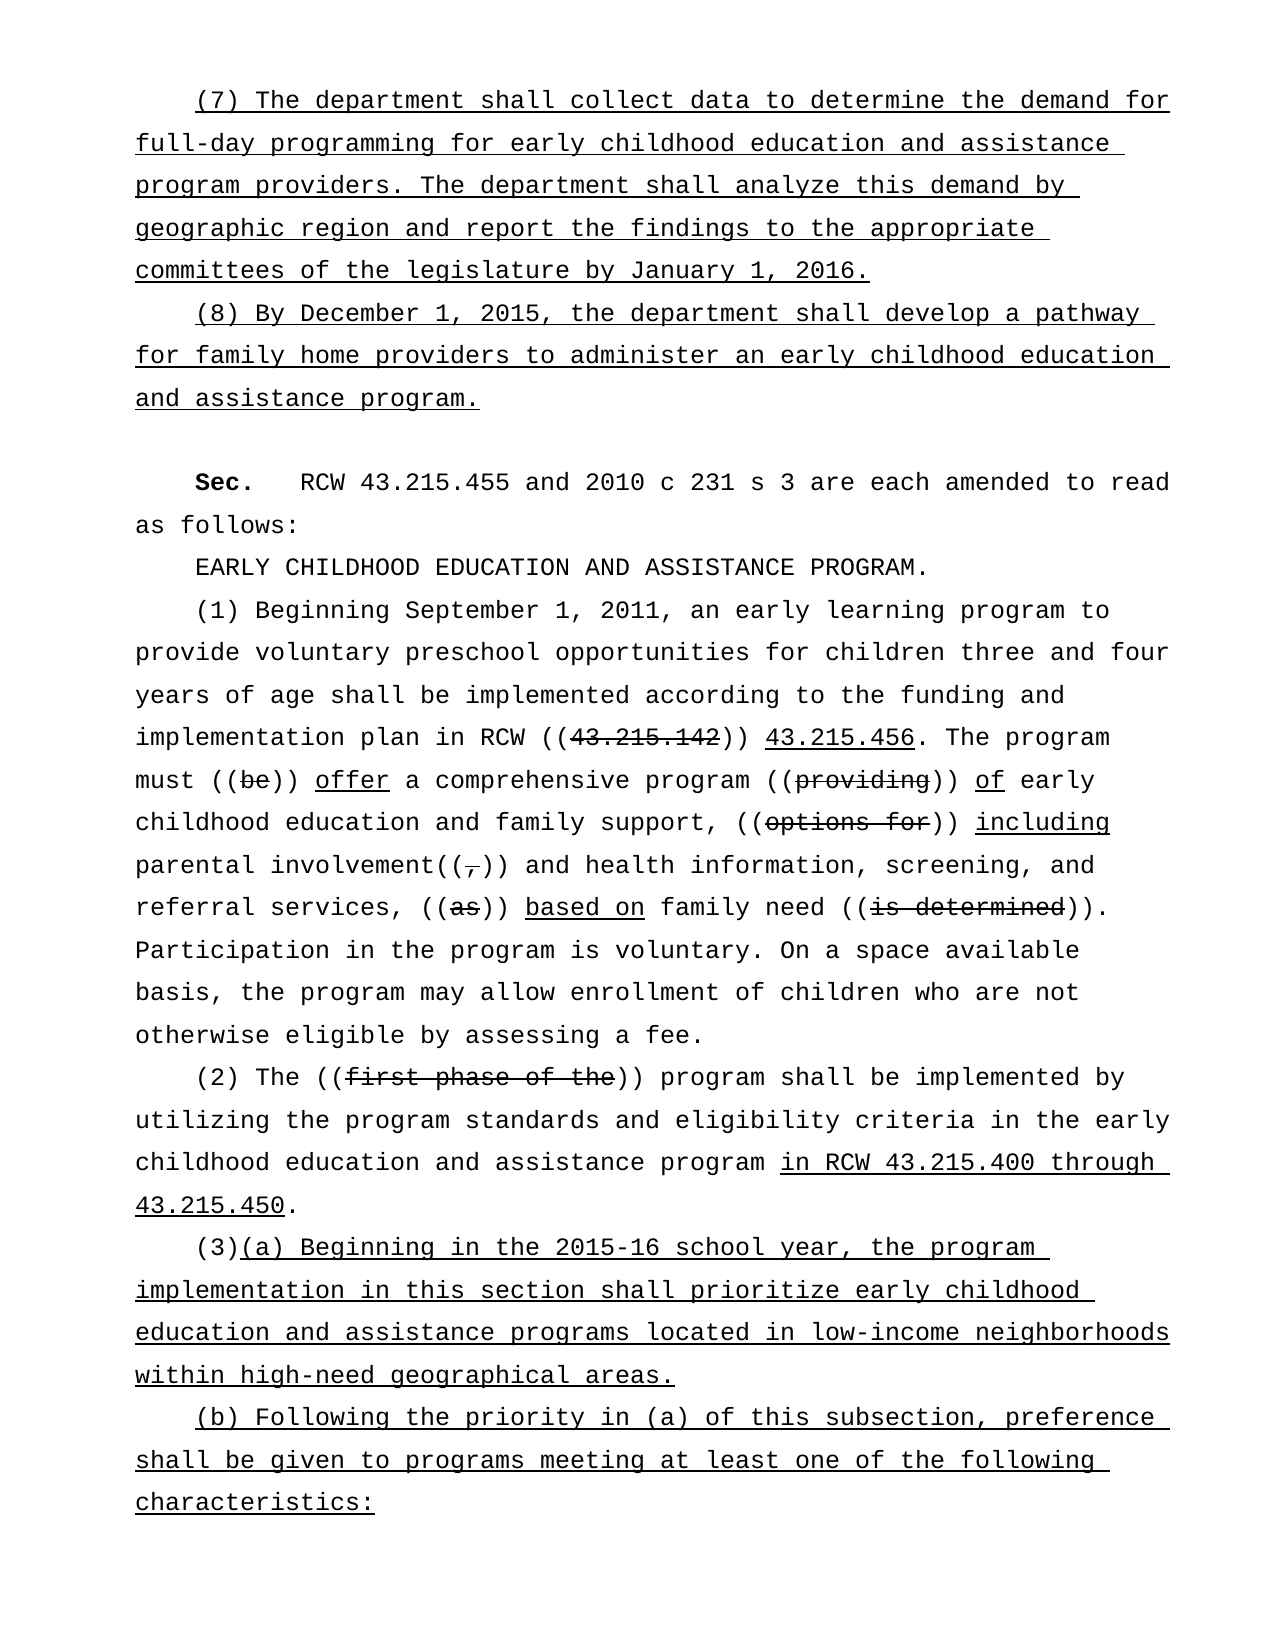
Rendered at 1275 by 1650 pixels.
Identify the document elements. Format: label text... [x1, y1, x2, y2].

text (3)(a) Beginning in the 2015-16 school year, the program implementation in this section shall prioritize early childhood education and assistance programs located in low-income neighborhoods within high-need geographical areas. [135, 1345, 1170, 1392]
text (2) The ((first phase of the)) program shall be implemented by utilizing the program standards and eligibility criteria in the early childhood education and assistance program in RCW 43.215.400 through 43.215.450. [135, 1052, 1170, 1222]
text (7) The department shall collect data to determine the demand for full-day programming for early childhood education and assistance program providers. The department shall analyze this demand by geographic region and report the findings to the appropriate committees of the legislature by January 1, 2016. [135, 75, 1170, 287]
text Sec. RCW 43.215.455 and 2010 c 231 s 3 are each amended to read as follows: [135, 457, 1170, 542]
text (3)(a) Beginning in the 2015-16 school year, the program implementation in this section shall prioritize early childhood education and assistance programs located in low-income neighborhoods within high-need geographical areas. [135, 1222, 1170, 1343]
text (b) Following the priority in (a) of this subsection, preference shall be given to programs meeting at least one of the following characteristics: [135, 1392, 1170, 1519]
text EARLY CHILDHOOD EDUCATION AND ASSISTANCE PROGRAM. [135, 542, 1170, 584]
text (8) By December 1, 2015, the department shall develop a pathway for family home providers to administer an early childhood education and assistance program. [135, 368, 1170, 415]
text (8) By December 1, 2015, the department shall develop a pathway for family home providers to administer an early childhood education and assistance program. [135, 287, 1170, 366]
text (1) Beginning September 1, 2011, an early learning program to provide voluntary preschool opportunities for children three and four years of age shall be implemented according to the funding and implementation plan in RCW ((43.215.142)) 43.215.456. The program must ((be)) offer a comprehensive program ((providing)) of early childhood education and family support, ((options for)) including parental involvement((,)) and health information, screening, and referral services, ((as)) based on family need ((is determined)). Participation in the program is voluntary. On a space available basis, the program may allow enrollment of children who are not otherwise eligible by assessing a fee. [135, 584, 1170, 1052]
